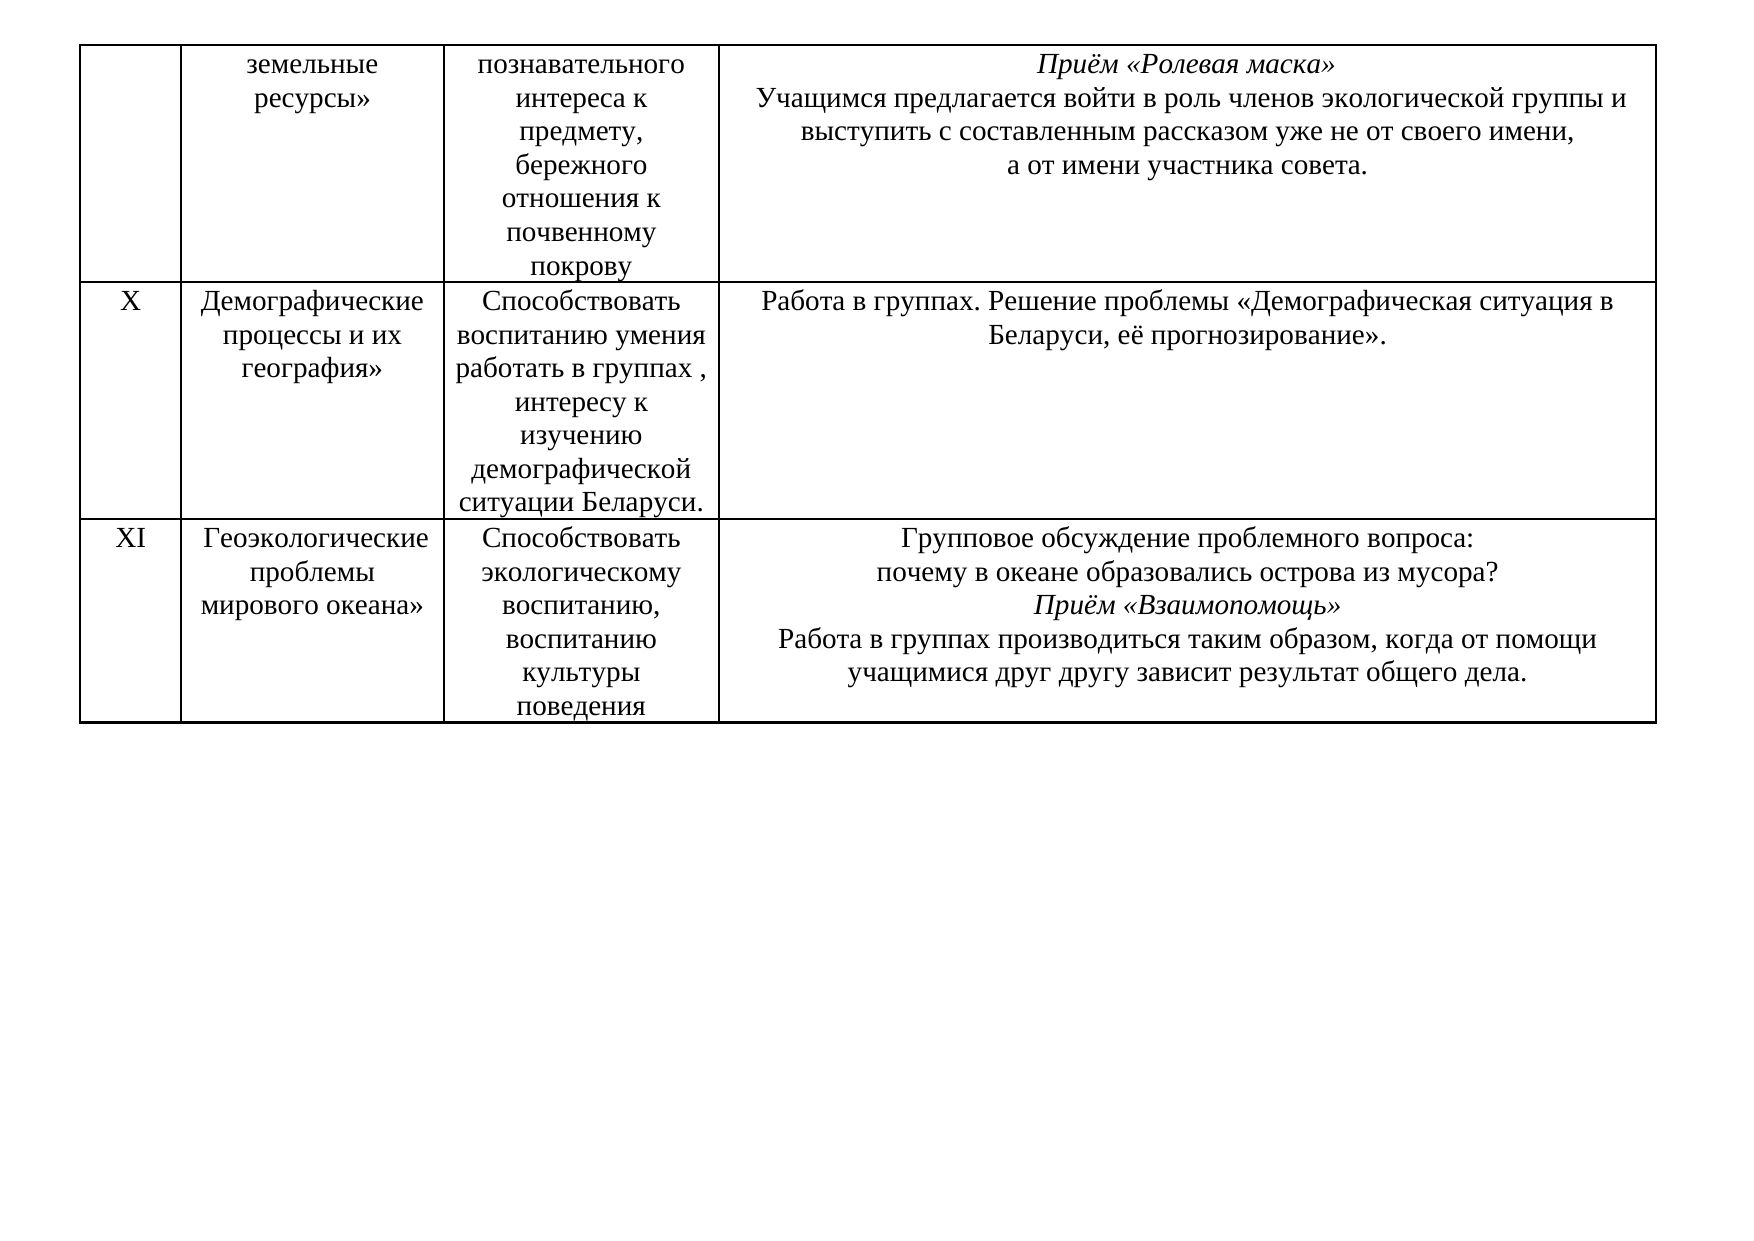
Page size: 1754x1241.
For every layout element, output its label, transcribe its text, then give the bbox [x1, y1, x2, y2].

table_cell XI [81, 520, 180, 721]
table_cell Групповое обсуждение проблемного вопроса: почему в океане образовались острова из мусора? Приём «Взаимопомощь» Работа в группах производиться таким образом, когда от помощи учащимися друг другу зависит результат общего дела. [720, 520, 1655, 721]
table_cell X [81, 283, 180, 518]
table_cell Демографические процессы и их география» [182, 283, 443, 518]
table_cell Способствовать экологическому воспитанию, воспитанию культуры поведения [445, 520, 718, 721]
table_cell Способствовать воспитанию умения работать в группах , интересу к изучению демографической ситуации Беларуси. [445, 283, 718, 518]
table_cell Геоэкологические проблемы мирового океана» [182, 520, 443, 721]
table_cell Ⅸ [81, 46, 180, 281]
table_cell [720, 46, 1655, 281]
table_cell Работа в группах. Решение проблемы «Демографическая ситуация в Беларуси, её прогнозирование». [720, 283, 1655, 518]
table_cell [445, 46, 718, 281]
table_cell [182, 46, 443, 281]
